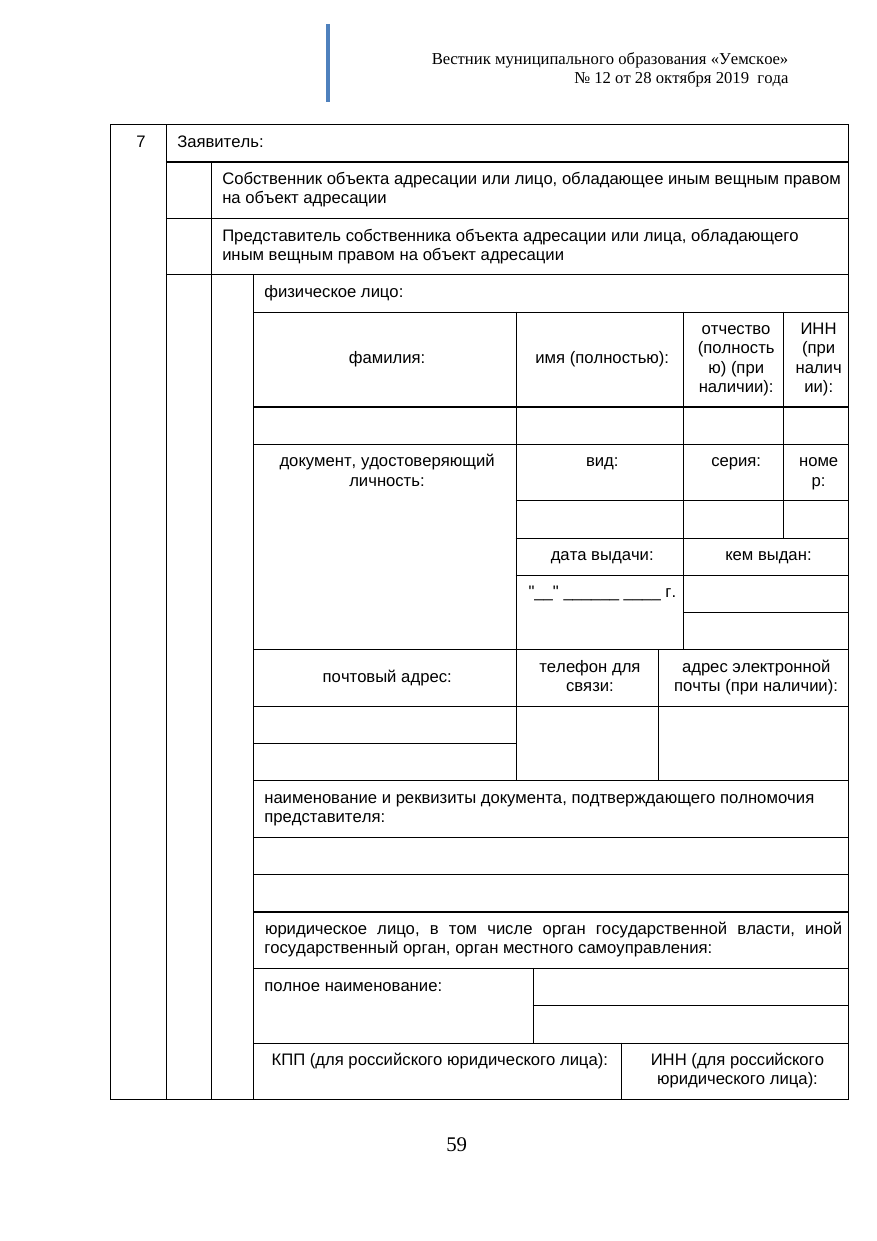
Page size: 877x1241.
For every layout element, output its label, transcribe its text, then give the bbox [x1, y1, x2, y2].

table_cell полное наименование: [254, 969, 533, 1042]
table_cell кем выдан: [684, 539, 848, 575]
table_cell физическое лицо: [254, 275, 848, 312]
table_cell [517, 501, 683, 537]
table_cell отчество (полностью) (при наличии): [684, 313, 783, 406]
table_cell ИНН (при наличии): [784, 313, 848, 406]
table_cell номер: [784, 445, 848, 500]
table_cell телефон для связи: [517, 650, 658, 706]
table_cell [111, 274, 166, 1099]
table_cell [254, 838, 848, 874]
table_cell [517, 707, 658, 780]
table_cell [254, 744, 516, 780]
table_cell адрес электронной почты (при наличии): [659, 650, 848, 706]
table_cell [167, 219, 211, 274]
table_cell дата выдачи: [517, 539, 683, 575]
table_cell [254, 408, 516, 444]
table_cell [684, 613, 848, 649]
table_cell [534, 969, 848, 1005]
table_cell [784, 501, 848, 537]
table_cell [167, 163, 211, 218]
table_cell серия: [684, 445, 783, 500]
table_cell Представитель собственника объекта адресации или лица, обладающего иным вещным правом на объект адресации [212, 219, 848, 274]
table_cell [659, 707, 848, 780]
table_cell имя (полностью): [517, 313, 683, 406]
table_cell [517, 408, 683, 444]
table_cell [254, 875, 848, 911]
table_cell наименование и реквизиты документа, подтверждающего полномочия представителя: [254, 781, 848, 837]
table_cell [684, 408, 783, 444]
table_cell [684, 576, 848, 612]
table_cell "__" ______ ____ г. [517, 576, 683, 649]
table_cell юридическое лицо, в том числе орган государственной власти, иной государственный орган, орган местного самоуправления: [254, 913, 848, 968]
table_cell Собственник объекта адресации или лицо, обладающее иным вещным правом на объект адресации [212, 163, 848, 218]
table_cell документ, удостоверяющий личность: [254, 445, 516, 649]
table_cell [212, 275, 253, 1099]
table_cell почтовый адрес: [254, 650, 516, 706]
table_cell ИНН (для российского юридического лица): [622, 1044, 848, 1099]
table_cell [684, 501, 783, 537]
table_cell [784, 408, 848, 444]
table_cell фамилия: [254, 313, 516, 406]
table_cell [254, 707, 516, 743]
table_cell КПП (для российского юридического лица): [254, 1044, 621, 1099]
table_cell вид: [517, 445, 683, 500]
table_cell 7 [111, 125, 166, 218]
table_cell [111, 218, 166, 274]
table_cell Заявитель: [167, 125, 848, 161]
table_cell [167, 275, 211, 1099]
table_cell [534, 1006, 848, 1042]
